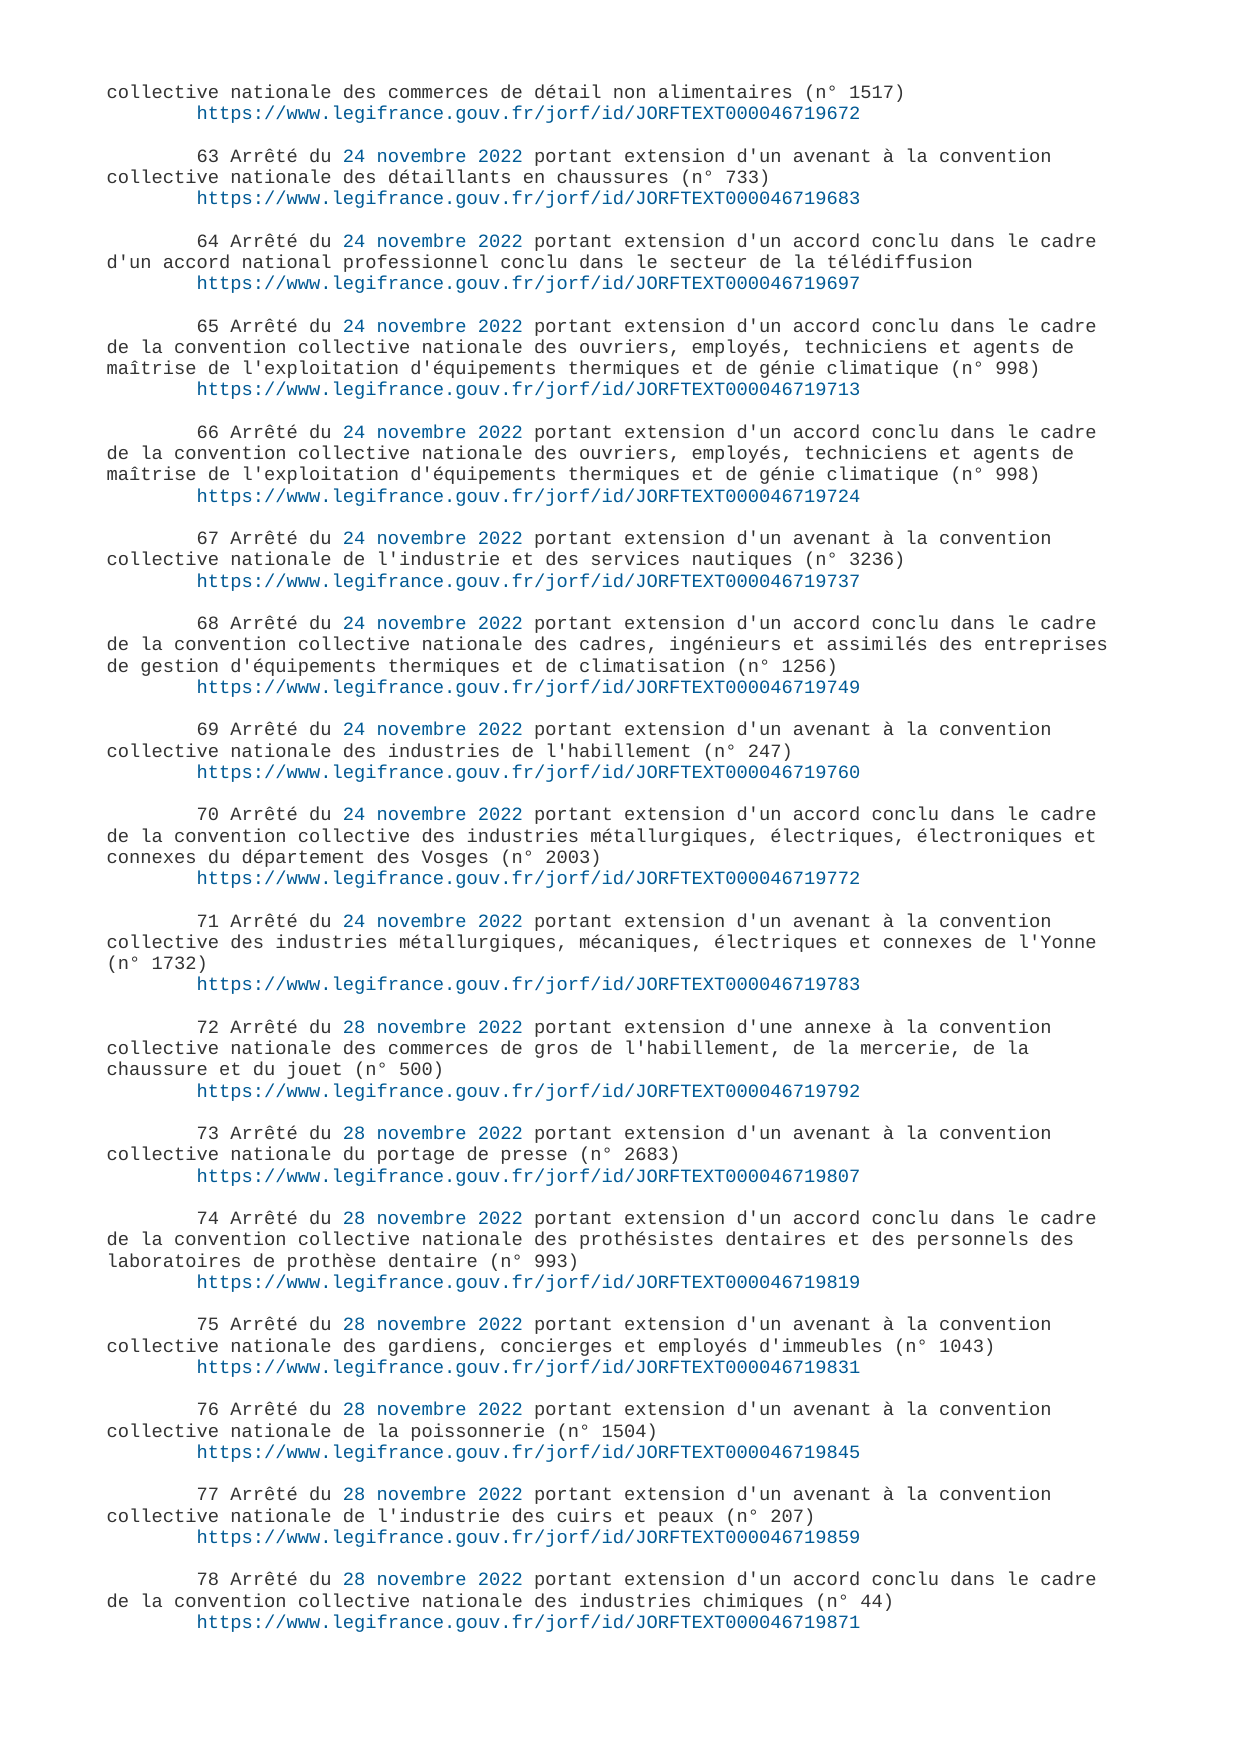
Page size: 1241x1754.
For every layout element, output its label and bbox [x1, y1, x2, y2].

text [106, 83, 1128, 1634]
